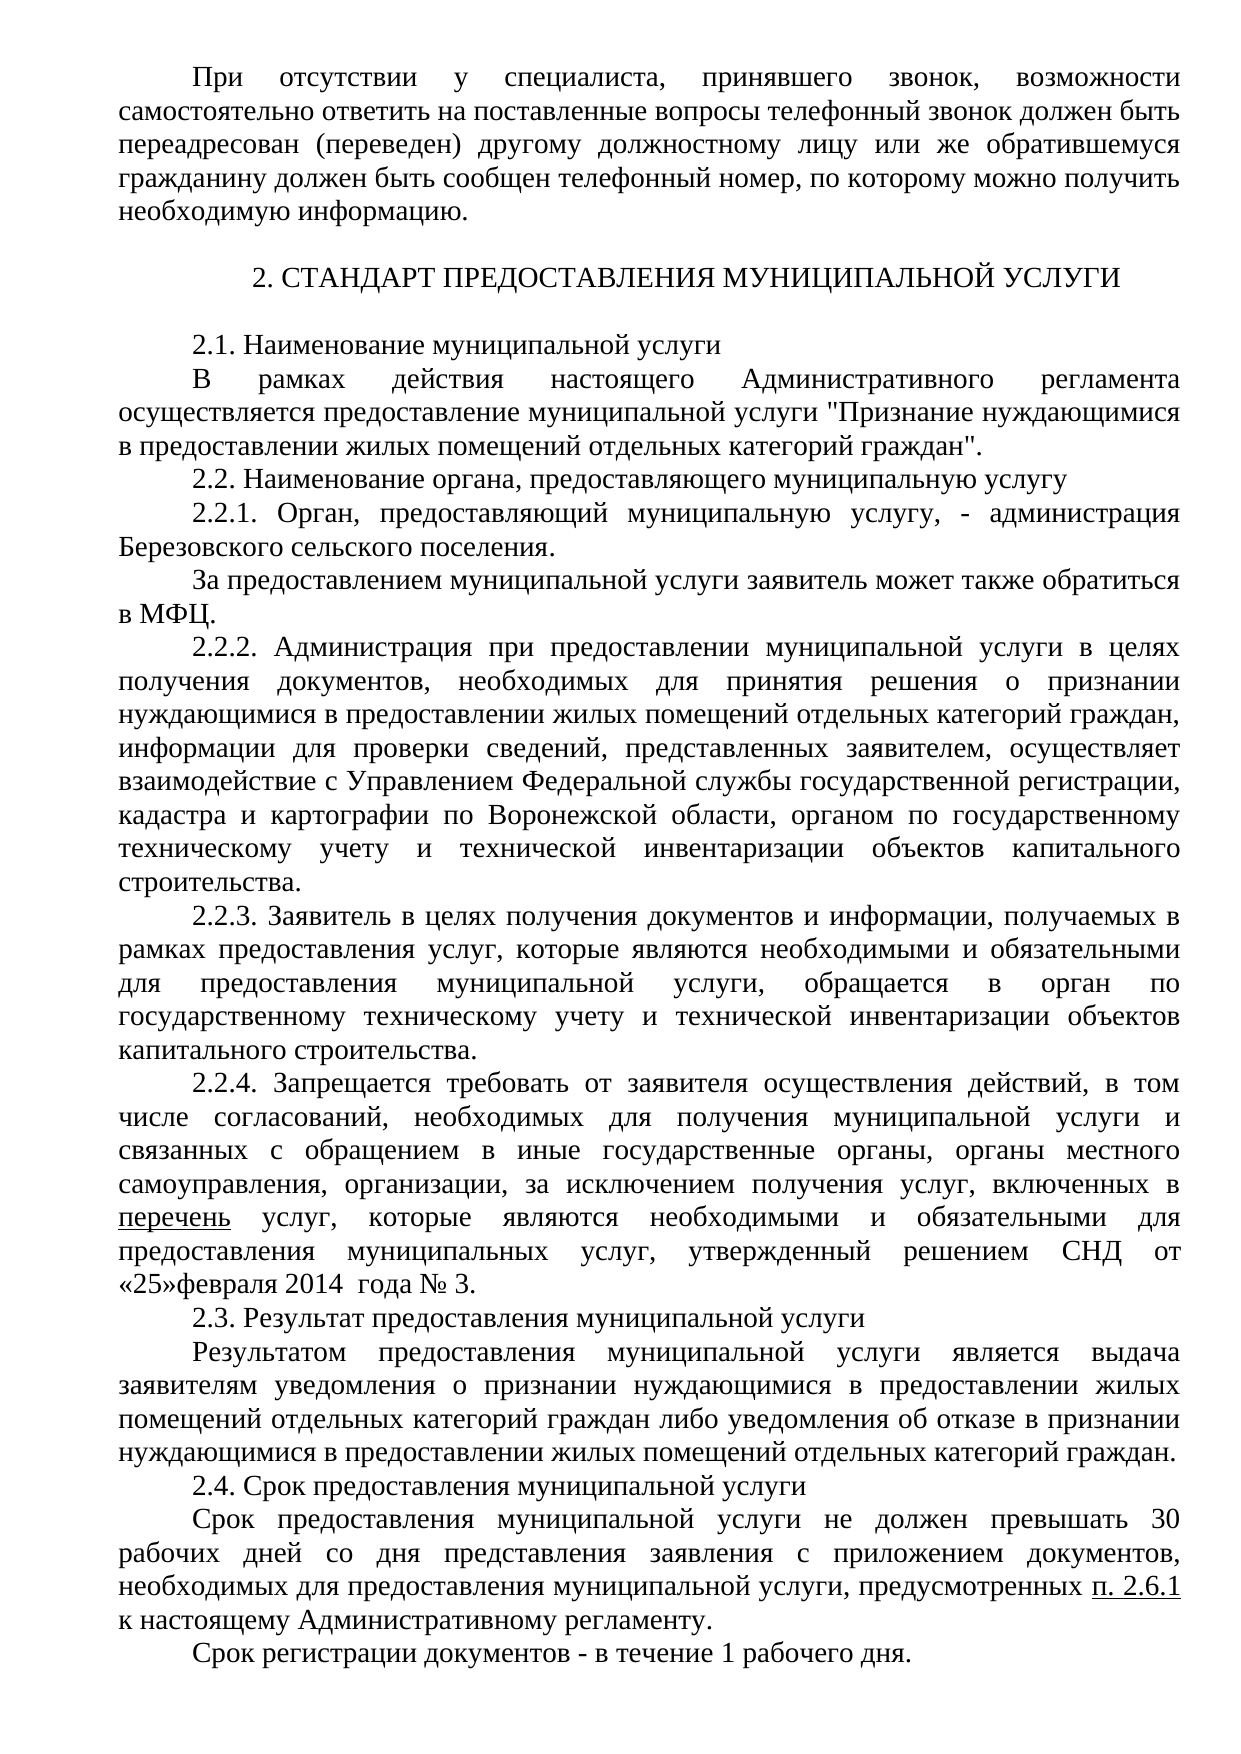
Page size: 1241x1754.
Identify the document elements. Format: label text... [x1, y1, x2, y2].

text 2.2.1. Орган, предоставляющий муниципальную услугу, - администрация Березовского сельского поселения. [118, 495, 1181, 562]
text Результатом предоставления муниципальной услуги является выдача заявителям уведомления о признании нуждающимися в предоставлении жилых помещений отдельных категорий граждан либо уведомления об отказе в признании нуждающимися в предоставлении жилых помещений отдельных категорий граждан. [118, 1334, 1181, 1468]
text 2.2.4. Запрещается требовать от заявителя осуществления действий, в том числе согласований, необходимых для получения муниципальной услуги и связанных с обращением в иные государственные органы, органы местного самоуправления, организации, за исключением получения услуг, включенных в перечень услуг, которые являются необходимыми и обязательными для предоставления муниципальных услуг, утвержденный решением СНД от «25»февраля 2014 года № 3. [118, 1065, 1181, 1300]
text В рамках действия настоящего Административного регламента осуществляется предоставление муниципальной услуги "Признание нуждающимися в предоставлении жилых помещений отдельных категорий граждан". [118, 361, 1181, 462]
text 2. СТАНДАРТ ПРЕДОСТАВЛЕНИЯ МУНИЦИПАЛЬНОЙ УСЛУГИ [118, 260, 1181, 294]
text 2.2.2. Администрация при предоставлении муниципальной услуги в целях получения документов, необходимых для принятия решения о признании нуждающимися в предоставлении жилых помещений отдельных категорий граждан, информации для проверки сведений, представленных заявителем, осуществляет взаимодействие с Управлением Федеральной службы государственной регистрации, кадастра и картографии по Воронежской области, органом по государственному техническому учету и технической инвентаризации объектов капитального строительства. [118, 629, 1181, 898]
text 2.3. Результат предоставления муниципальной услуги [118, 1300, 1181, 1334]
text Срок предоставления муниципальной услуги не должен превышать 30 рабочих дней со дня представления заявления с приложением документов, необходимых для предоставления муниципальной услуги, предусмотренных п. 2.6.1 к настоящему Административному регламенту. [118, 1501, 1181, 1636]
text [118, 1636, 1181, 1669]
text 2.2. Наименование органа, предоставляющего муниципальную услугу [118, 462, 1181, 495]
text 2.2.3. Заявитель в целях получения документов и информации, получаемых в рамках предоставления услуг, которые являются необходимыми и обязательными для предоставления муниципальной услуги, обращается в орган по государственному техническому учету и технической инвентаризации объектов капитального строительства. [118, 898, 1181, 1065]
text При отсутствии у специалиста, принявшего звонок, возможности самостоятельно ответить на поставленные вопросы телефонный звонок должен быть переадресован (переведен) другому должностному лицу или же обратившемуся гражданину должен быть сообщен телефонный номер, по которому можно получить необходимую информацию. [118, 59, 1181, 227]
text За предоставлением муниципальной услуги заявитель может также обратиться в МФЦ. [118, 562, 1181, 629]
text 2.1. Наименование муниципальной услуги [118, 327, 1181, 361]
text 2.4. Срок предоставления муниципальной услуги [118, 1468, 1181, 1501]
